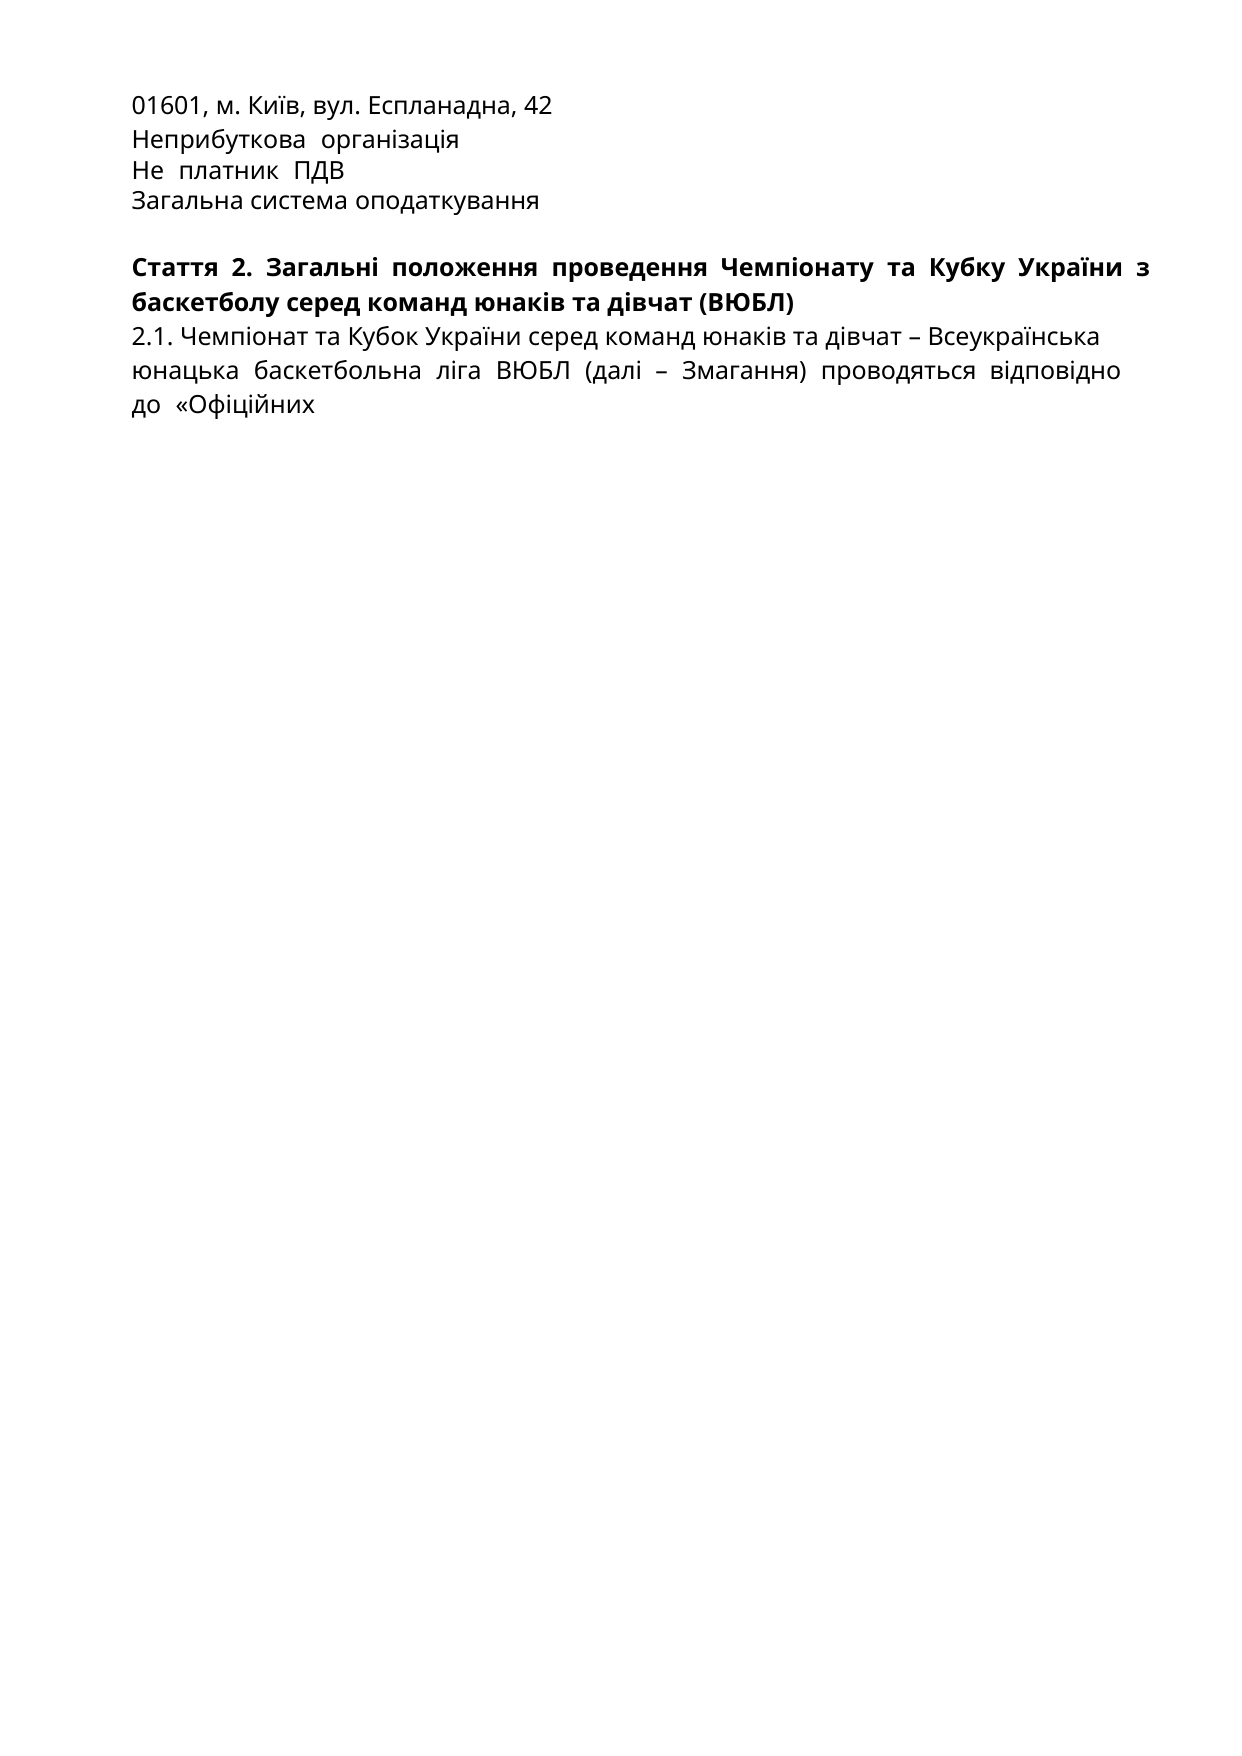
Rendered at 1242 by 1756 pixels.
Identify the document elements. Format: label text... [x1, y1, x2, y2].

text 01601, м. Київ, вул. Еспланадна, 42 Неприбуткова організація [131, 87, 699, 156]
subtitle Стаття 2. Загальні положення проведення Чемпіонату та Кубку України з баскетболу серед команд юнаків та дівчат (ВЮБЛ) [131, 250, 1152, 318]
text Не платник ПДВ [131, 156, 1164, 186]
text Загальна система оподаткування [131, 186, 1164, 216]
text 2.1. Чемпіонат та Кубок України серед команд юнаків та дівчат – Всеукраїнська юнацька баскетбольна ліга ВЮБЛ (далі – Змагання) проводяться відповідно до «Офіційних [131, 318, 1152, 420]
